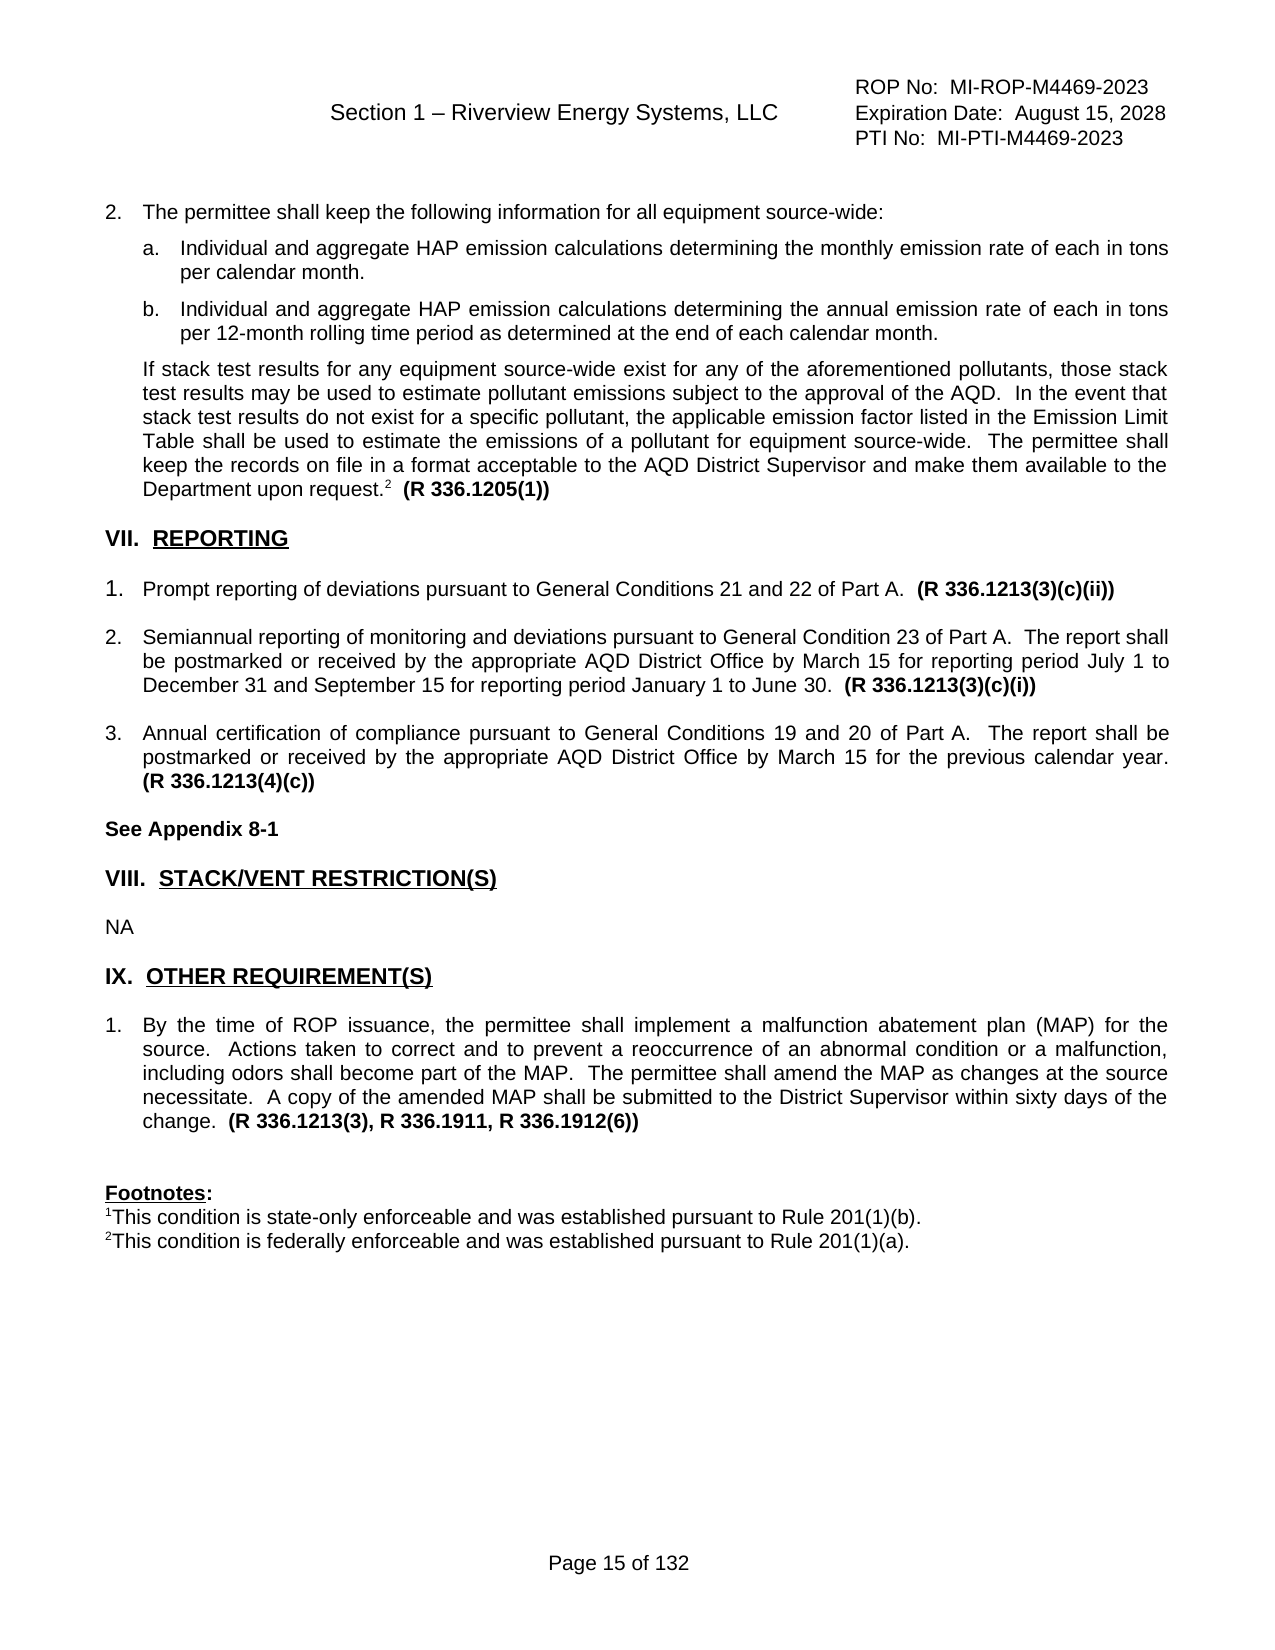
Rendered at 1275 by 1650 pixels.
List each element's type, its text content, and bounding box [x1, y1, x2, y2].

text See Appendix 8-1 [105, 817, 1162, 841]
text Footnotes: [105, 1181, 1170, 1205]
text 1This condition is state-only enforceable and was established pursuant to Rule 201(1)(b). [105, 1205, 1170, 1229]
text IX. OTHER REQUIREMENT(S) [105, 963, 1170, 989]
text 3. Annual certification of compliance pursuant to General Conditions 19 and 20 of Part A. The report shall be postmarked or received by the appropriate AQD District Office by March 15 for the previous calendar year. (R 336.1213(4)(c)) [105, 721, 1170, 793]
text VII. REPORTING [105, 524, 1170, 551]
text 2This condition is federally enforceable and was established pursuant to Rule 201(1)(a). [105, 1229, 1170, 1253]
list Individual and aggregate HAP emission calculations determining the monthly emission rate of each in tons per calendar month. [142, 236, 1170, 284]
text VIII. STACK/VENT RESTRICTION(S) [105, 865, 1170, 891]
text 2. Semiannual reporting of monitoring and deviations pursuant to General Condition 23 of Part A. The report shall be postmarked or received by the appropriate AQD District Office by March 15 for reporting period July 1 to December 31 and September 15 for reporting period January 1 to June 30. (R 336.1213(3)(c)(i)) [105, 625, 1170, 697]
list Individual and aggregate HAP emission calculations determining the annual emission rate of each in tons per 12-month rolling time period as determined at the end of each calendar month. [142, 296, 1170, 344]
text NA [105, 915, 1170, 939]
text If stack test results for any equipment source-wide exist for any of the aforementioned pollutants, those stack test results may be used to estimate pollutant emissions subject to the approval of the AQD. In the event that stack test results do not exist for a specific pollutant, the applicable emission factor listed in the Emission Limit Table shall be used to estimate the emissions of a pollutant for equipment source-wide. The permittee shall keep the records on file in a format acceptable to the AQD District Supervisor and make them available to the Department upon request.2 (R 336.1205(1)) [142, 357, 1170, 501]
list By the time of ROP issuance, the permittee shall implement a malfunction abatement plan (MAP) for the source. Actions taken to correct and to prevent a reoccurrence of an abnormal condition or a malfunction, including odors shall become part of the MAP. The permittee shall amend the MAP as changes at the source necessitate. A copy of the amended MAP shall be submitted to the District Supervisor within sixty days of the change. (R 336.1213(3), R 336.1911, R 336.1912(6)) [105, 1013, 1170, 1133]
text 1. Prompt reporting of deviations pursuant to General Conditions 21 and 22 of Part A. (R 336.1213(3)(c)(ii)) [105, 575, 1170, 601]
list The permittee shall keep the following information for all equipment source-wide: [105, 199, 1170, 223]
